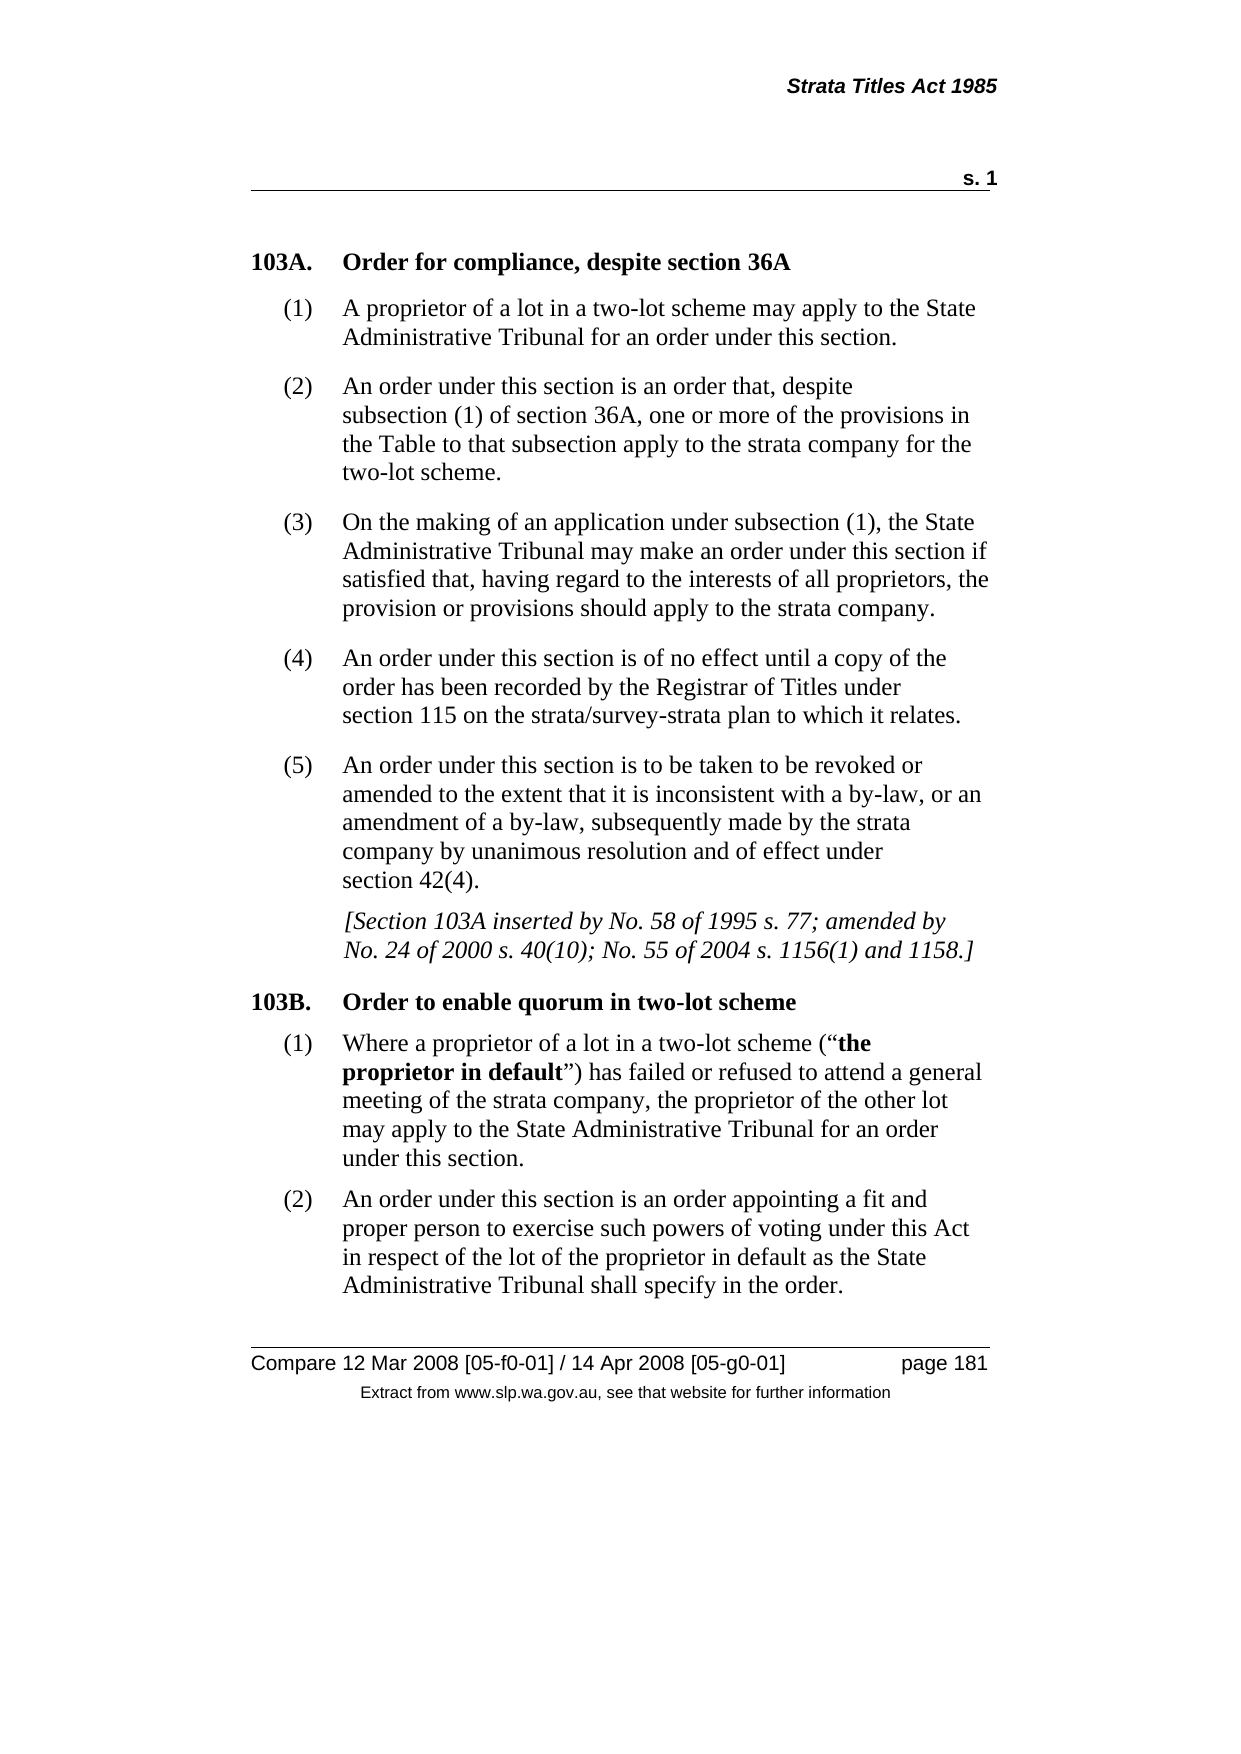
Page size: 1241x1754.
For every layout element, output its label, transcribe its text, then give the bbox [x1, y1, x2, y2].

text (3) On the making of an application under subsection (1), the State Administrative Tribunal may make an order under this section if satisfied that, having regard to the interests of all proprietors, the provision or provisions should apply to the strata company. [251, 507, 990, 622]
text (1) A proprietor of a lot in a two-lot scheme may apply to the State Administrative Tribunal for an order under this section. [251, 293, 990, 350]
text (5) An order under this section is to be taken to be revoked or amended to the extent that it is inconsistent with a by-law, or an amendment of a by-law, subsequently made by the strata company by unanimous resolution and of effect under section 42(4). [251, 750, 990, 894]
text (2) An order under this section is an order appointing a fit and proper person to exercise such powers of voting under this Act in respect of the lot of the proprietor in default as the State Administrative Tribunal shall specify in the order. [251, 1184, 990, 1299]
subtitle 103A. Order for compliance, despite section 36A [251, 247, 990, 276]
text (2) An order under this section is an order that, despite subsection (1) of section 36A, one or more of the provisions in the Table to that subsection apply to the strata company for the two-lot scheme. [251, 371, 990, 486]
subtitle 103B. Order to enable quorum in two-lot scheme [251, 987, 990, 1015]
text (4) An order under this section is of no effect until a copy of the order has been recorded by the Registrar of Titles under section 115 on the strata/survey-strata plan to which it relates. [251, 643, 990, 729]
text [Section 103A inserted by No. 58 of 1995 s. 77; amended by No. 24 of 2000 s. 40(10); No. 55 of 2004 s. 1156(1) and 1158.] [251, 906, 990, 964]
text (1) Where a proprietor of a lot in a two-lot scheme (“the proprietor in default”) has failed or refused to attend a general meeting of the strata company, the proprietor of the other lot may apply to the State Administrative Tribunal for an order under this section. [251, 1028, 990, 1172]
